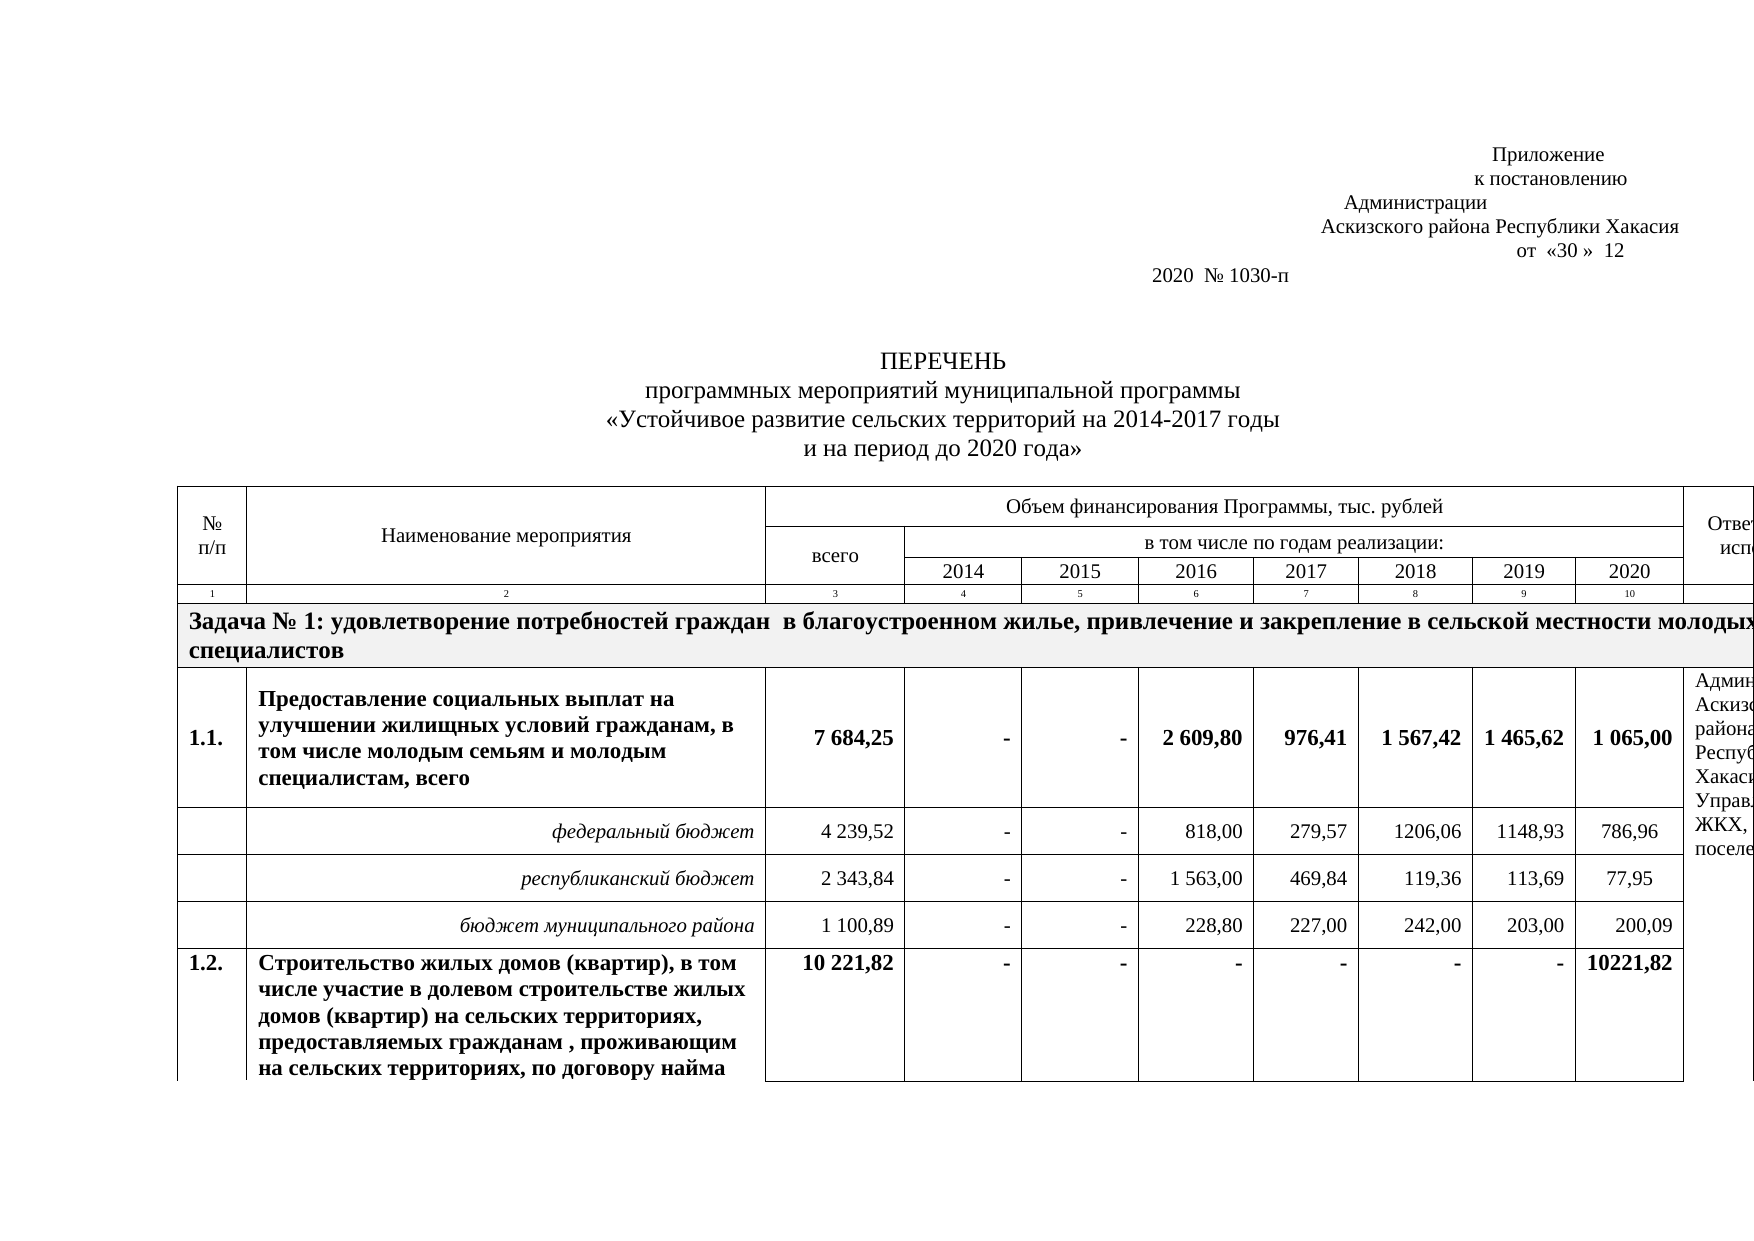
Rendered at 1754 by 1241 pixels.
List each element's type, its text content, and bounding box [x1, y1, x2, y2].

table_cell - [1022, 808, 1138, 854]
table_header Объем финансирования Программы, тыс. рублей [766, 487, 1683, 526]
table_cell - [905, 902, 1021, 948]
text от «30 » 12 2020 № 1030-п [1152, 238, 1679, 287]
table_header Наименование мероприятия [247, 487, 765, 584]
table_cell 7 684,25 [766, 668, 904, 807]
table_cell всего [766, 527, 904, 584]
text ПЕРЕЧЕНЬ [207, 346, 1679, 375]
table_cell - [1254, 949, 1358, 1081]
table_cell - [1022, 855, 1138, 901]
table_cell 227,00 [1254, 902, 1358, 948]
table_cell - [1139, 949, 1253, 1081]
text Аскизского района Республики Хакасия [1152, 214, 1679, 238]
table_cell бюджет муниципального района [247, 902, 765, 948]
table_cell [178, 808, 246, 854]
table_header № п/п [178, 487, 246, 584]
table_cell 2019 [1473, 558, 1575, 584]
table_cell 2016 [1139, 558, 1253, 584]
table_cell - [905, 855, 1021, 901]
text и на период до 2020 года» [207, 433, 1679, 461]
table_cell Администрация Аскизского района Республики Хакасия, МКУ Управление ЖКХ, сельские поселения [1684, 668, 1753, 1081]
table_header Ответственный исполнитель [1684, 487, 1753, 584]
table_cell 6 [1139, 585, 1253, 603]
table_cell 10 [1576, 585, 1683, 603]
table_cell 203,00 [1473, 902, 1575, 948]
table_cell 77,95 [1576, 855, 1683, 901]
table_cell 10 221,82 [766, 949, 904, 1081]
table_cell - [1473, 949, 1575, 1081]
table_cell [178, 902, 246, 948]
text к постановлению Администрации [1152, 166, 1679, 214]
table_cell - [1022, 668, 1138, 807]
table_cell 228,80 [1139, 902, 1253, 948]
table_cell 1 065,00 [1576, 668, 1683, 807]
table_cell Задача № 1: удовлетворение потребностей граждан в благоустроенном жилье, привлечение и закрепление в сельской местности молодых специалистов [178, 604, 1753, 667]
table_cell 1 563,00 [1139, 855, 1253, 901]
table_cell [178, 855, 246, 901]
table_cell - [1022, 949, 1138, 1081]
table_cell Предоставление социальных выплат на улучшении жилищных условий гражданам, в том числе молодым семьям и молодым специалистам, всего [247, 668, 765, 807]
table_cell федеральный бюджет [247, 808, 765, 854]
table_cell 200,09 [1576, 902, 1683, 948]
table_cell 469,84 [1254, 855, 1358, 901]
table_cell 3 [766, 585, 904, 603]
table_cell 9 [1473, 585, 1575, 603]
table_cell - [1022, 902, 1138, 948]
table_cell 2018 [1359, 558, 1472, 584]
table_cell - [1359, 949, 1472, 1081]
table_cell 11 [1684, 585, 1753, 603]
table_cell 1 465,62 [1473, 668, 1575, 807]
table_cell 2020 [1576, 558, 1683, 584]
table_cell 5 [1022, 585, 1138, 603]
table_cell 1 100,89 [766, 902, 904, 948]
table_cell 1206,06 [1359, 808, 1472, 854]
table_cell 1.1. [178, 668, 246, 807]
table_cell 279,57 [1254, 808, 1358, 854]
table_cell 2 [247, 585, 765, 603]
table_cell 113,69 [1473, 855, 1575, 901]
table_cell 4 239,52 [766, 808, 904, 854]
table_cell 2014 [905, 558, 1021, 584]
table_cell 2015 [1022, 558, 1138, 584]
table_cell 4 [905, 585, 1021, 603]
table_cell 1.2. [178, 949, 247, 1081]
table_cell 10221,82 [1576, 949, 1683, 1081]
table_cell 976,41 [1254, 668, 1358, 807]
table_cell 1 [178, 585, 246, 603]
table_cell 2 609,80 [1139, 668, 1253, 807]
table_cell 8 [1359, 585, 1472, 603]
table_cell - [905, 668, 1021, 807]
text программных мероприятий муниципальной программы [207, 375, 1679, 404]
table_cell 818,00 [1139, 808, 1253, 854]
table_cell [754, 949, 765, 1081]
text Приложение [1152, 142, 1679, 166]
table_cell 119,36 [1359, 855, 1472, 901]
text «Устойчивое развитие сельских территорий на 2014-2017 годы [207, 404, 1679, 433]
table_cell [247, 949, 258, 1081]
table_cell 7 [1254, 585, 1358, 603]
table_cell в том числе по годам реализации: [905, 527, 1683, 557]
table_cell 242,00 [1359, 902, 1472, 948]
table_cell 1148,93 [1473, 808, 1575, 854]
table_cell 1 567,42 [1359, 668, 1472, 807]
table_cell 2017 [1254, 558, 1358, 584]
table_cell - [905, 808, 1021, 854]
table_cell 2 343,84 [766, 855, 904, 901]
table_cell - [905, 949, 1021, 1081]
table_cell 786,96 [1576, 808, 1683, 854]
table_cell республиканский бюджет [247, 855, 765, 901]
